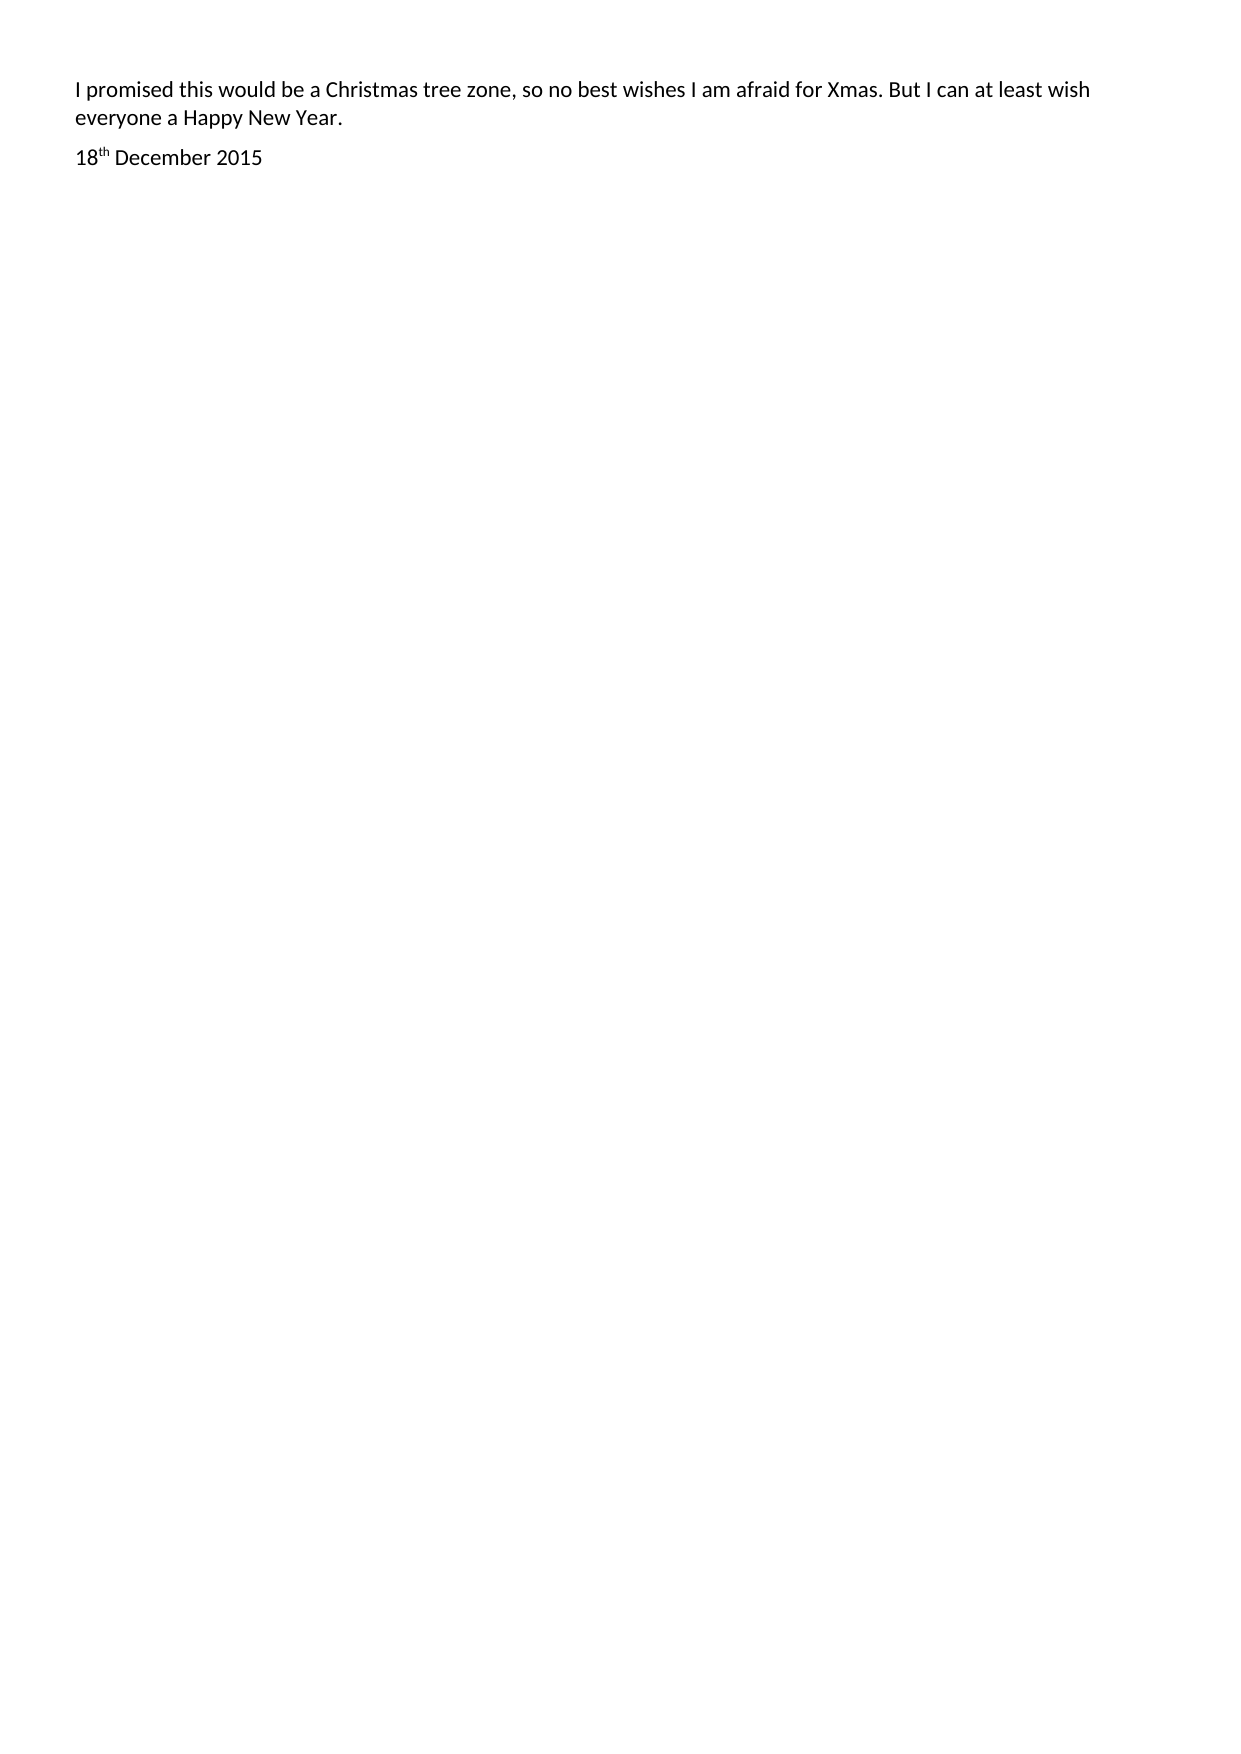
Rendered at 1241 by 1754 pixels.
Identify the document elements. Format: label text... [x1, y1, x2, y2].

text 18th December 2015 [75, 143, 1165, 172]
text I promised this would be a Christmas tree zone, so no best wishes I am afraid for Xmas. But I can at least wish everyone a Happy New Year. [75, 75, 1165, 131]
